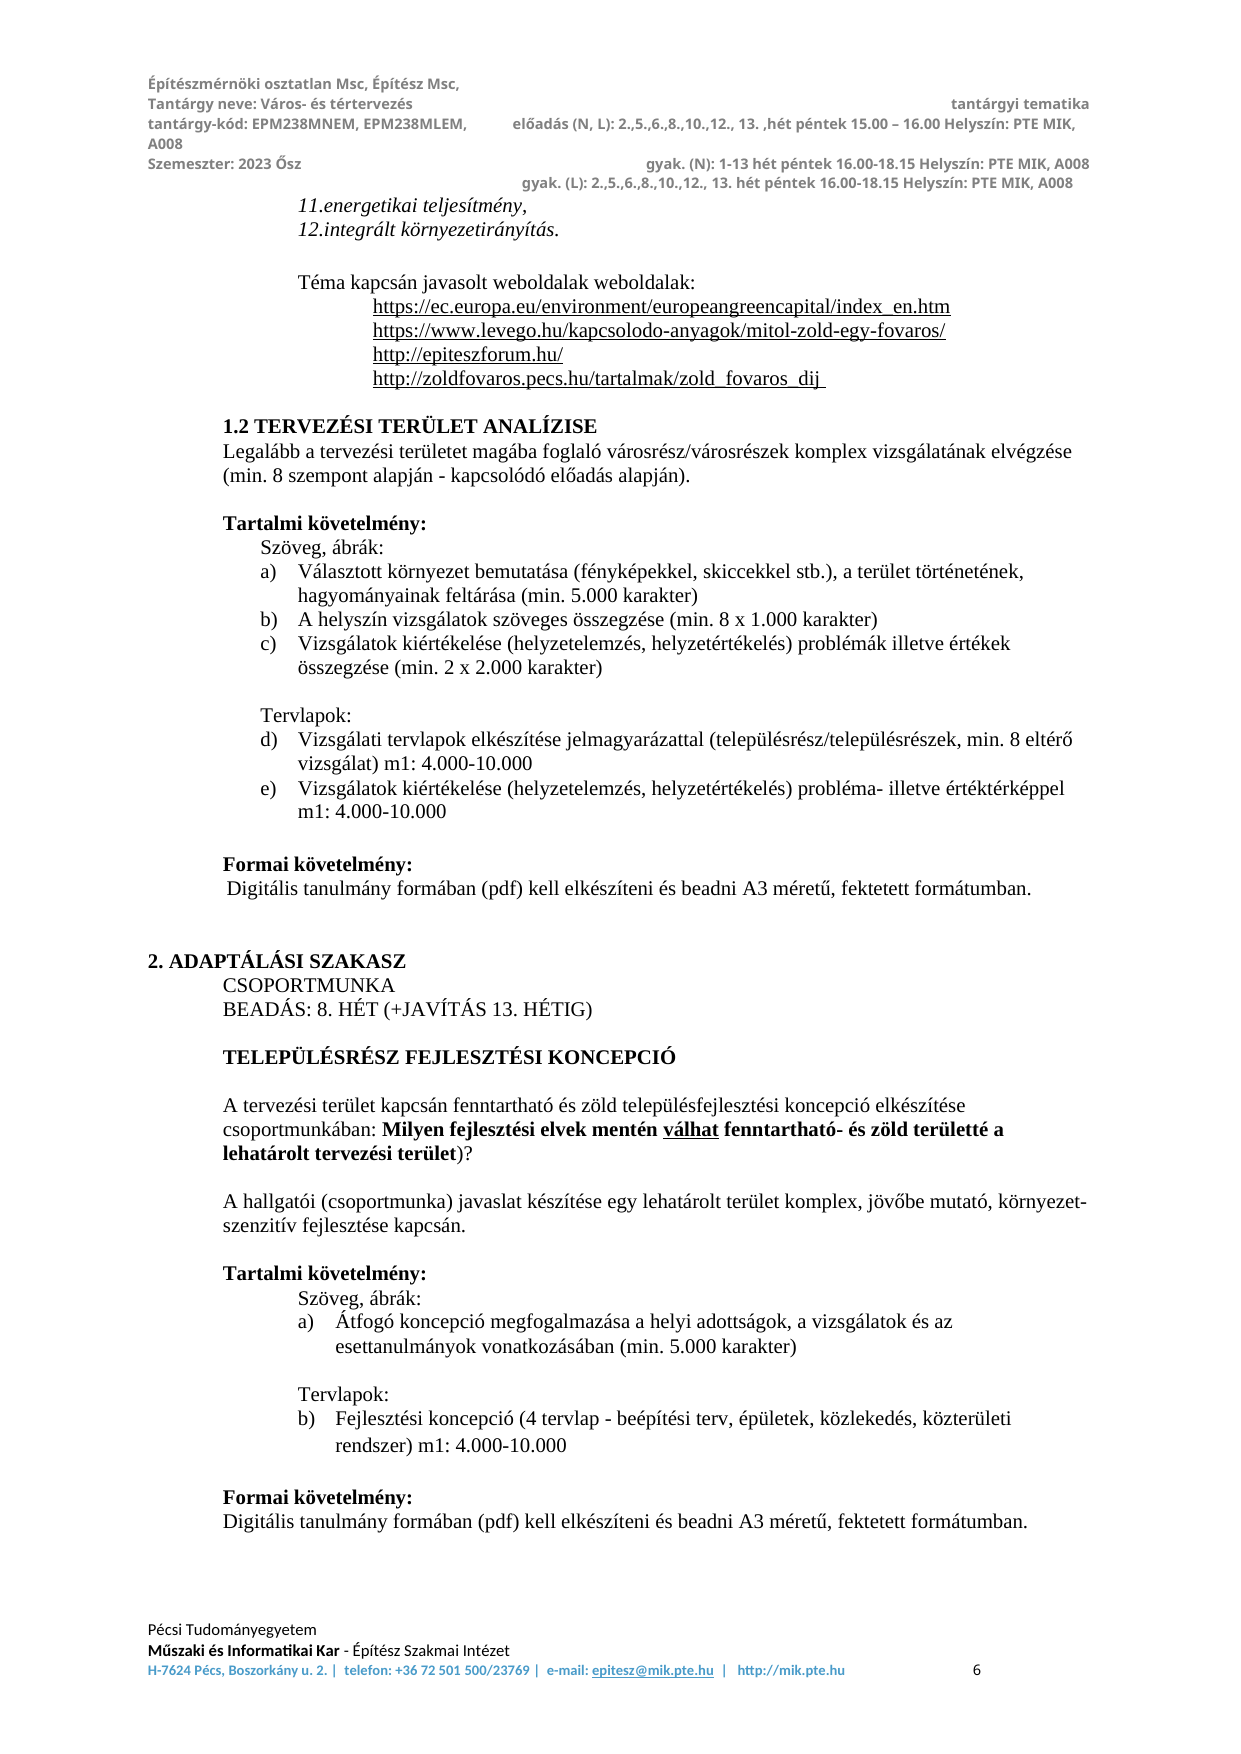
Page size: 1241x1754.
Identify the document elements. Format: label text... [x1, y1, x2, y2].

text http://zoldfovaros.pecs.hu/tartalmak/zold_fovaros_dij [298, 366, 1092, 390]
text Szöveg, ábrák: [185, 535, 1092, 559]
text Legalább a tervezési területet magába foglaló városrész/városrészek komplex vizsgálatának elvégzése (min. 8 szempont alapján - kapcsolódó előadás alapján). [223, 438, 1092, 487]
text CSOPORTMUNKA [148, 973, 1092, 997]
list Átfogó koncepció megfogalmazása a helyi adottságok, a vizsgálatok és az esettanulmányok vonatkozásában (min. 5.000 karakter) [298, 1309, 1092, 1358]
text https://ec.europa.eu/environment/europeangreencapital/index_en.htm [298, 294, 1092, 318]
text Tervlapok: [223, 1382, 1092, 1406]
list Vizsgálati tervlapok elkészítése jelmagyarázattal (településrész/településrészek, min. 8 eltérő vizsgálat) m1: 4.000-10.000 [260, 727, 1092, 775]
list Választott környezet bemutatása (fényképekkel, skiccekkel stb.), a terület történetének, hagyományainak feltárása (min. 5.000 karakter) [260, 559, 1092, 607]
text m1: 4.000-10.000 [298, 799, 1092, 823]
list Fejlesztési koncepció (4 tervlap - beépítési terv, épületek, közlekedés, közterületi rendszer) m1: 4.000-10.000 [298, 1406, 1092, 1457]
text 1.2 TERVEZÉSI TERÜLET ANALÍZISE [148, 414, 1092, 438]
text 12.integrált környezetirányítás. [223, 217, 1092, 241]
text BEADÁS: 8. HÉT (+JAVÍTÁS 13. HÉTIG) [148, 997, 1092, 1021]
text Tervlapok: [185, 703, 1092, 727]
text https://www.levego.hu/kapcsolodo-anyagok/mitol-zold-egy-fovaros/ [298, 318, 1092, 342]
text TELEPÜLÉSRÉSZ FEJLESZTÉSI KONCEPCIÓ [148, 1045, 1092, 1069]
text Tartalmi követelmény: [148, 1261, 1092, 1285]
text Téma kapcsán javasolt weboldalak weboldalak: [223, 270, 1092, 294]
text Szöveg, ábrák: [223, 1285, 1092, 1309]
list Vizsgálatok kiértékelése (helyzetelemzés, helyzetértékelés) problémák illetve értékek összegzése (min. 2 x 2.000 karakter) [260, 631, 1092, 679]
list A helyszín vizsgálatok szöveges összegzése (min. 8 x 1.000 karakter) [260, 607, 1092, 631]
text 11.energetikai teljesítmény, [223, 193, 1092, 217]
text Formai követelmény: [148, 1485, 1092, 1509]
text Digitális tanulmány formában (pdf) kell elkészíteni és beadni A3 méretű, fektetett formátumban. [148, 1509, 1092, 1533]
text 2. ADAPTÁLÁSI SZAKASZ [148, 948, 1092, 973]
list Vizsgálatok kiértékelése (helyzetelemzés, helyzetértékelés) probléma- illetve értéktérképpel [260, 775, 1092, 799]
text Digitális tanulmány formában (pdf) kell elkészíteni és beadni A3 méretű, fektetett formátumban. [148, 876, 1092, 900]
text A hallgatói (csoportmunka) javaslat készítése egy lehatárolt terület komplex, jövőbe mutató, környezet-szenzitív fejlesztése kapcsán. [223, 1189, 1092, 1237]
list Formai követelmény: [223, 852, 1092, 876]
text Tartalmi követelmény: [148, 511, 1092, 535]
text A tervezési terület kapcsán fenntartható és zöld településfejlesztési koncepció elkészítése csoportmunkában: Milyen fejlesztési elvek mentén válhat fenntartható- és zöld területté a lehatárolt tervezési terület)? [223, 1093, 1092, 1165]
text http://epiteszforum.hu/ [298, 342, 1092, 366]
